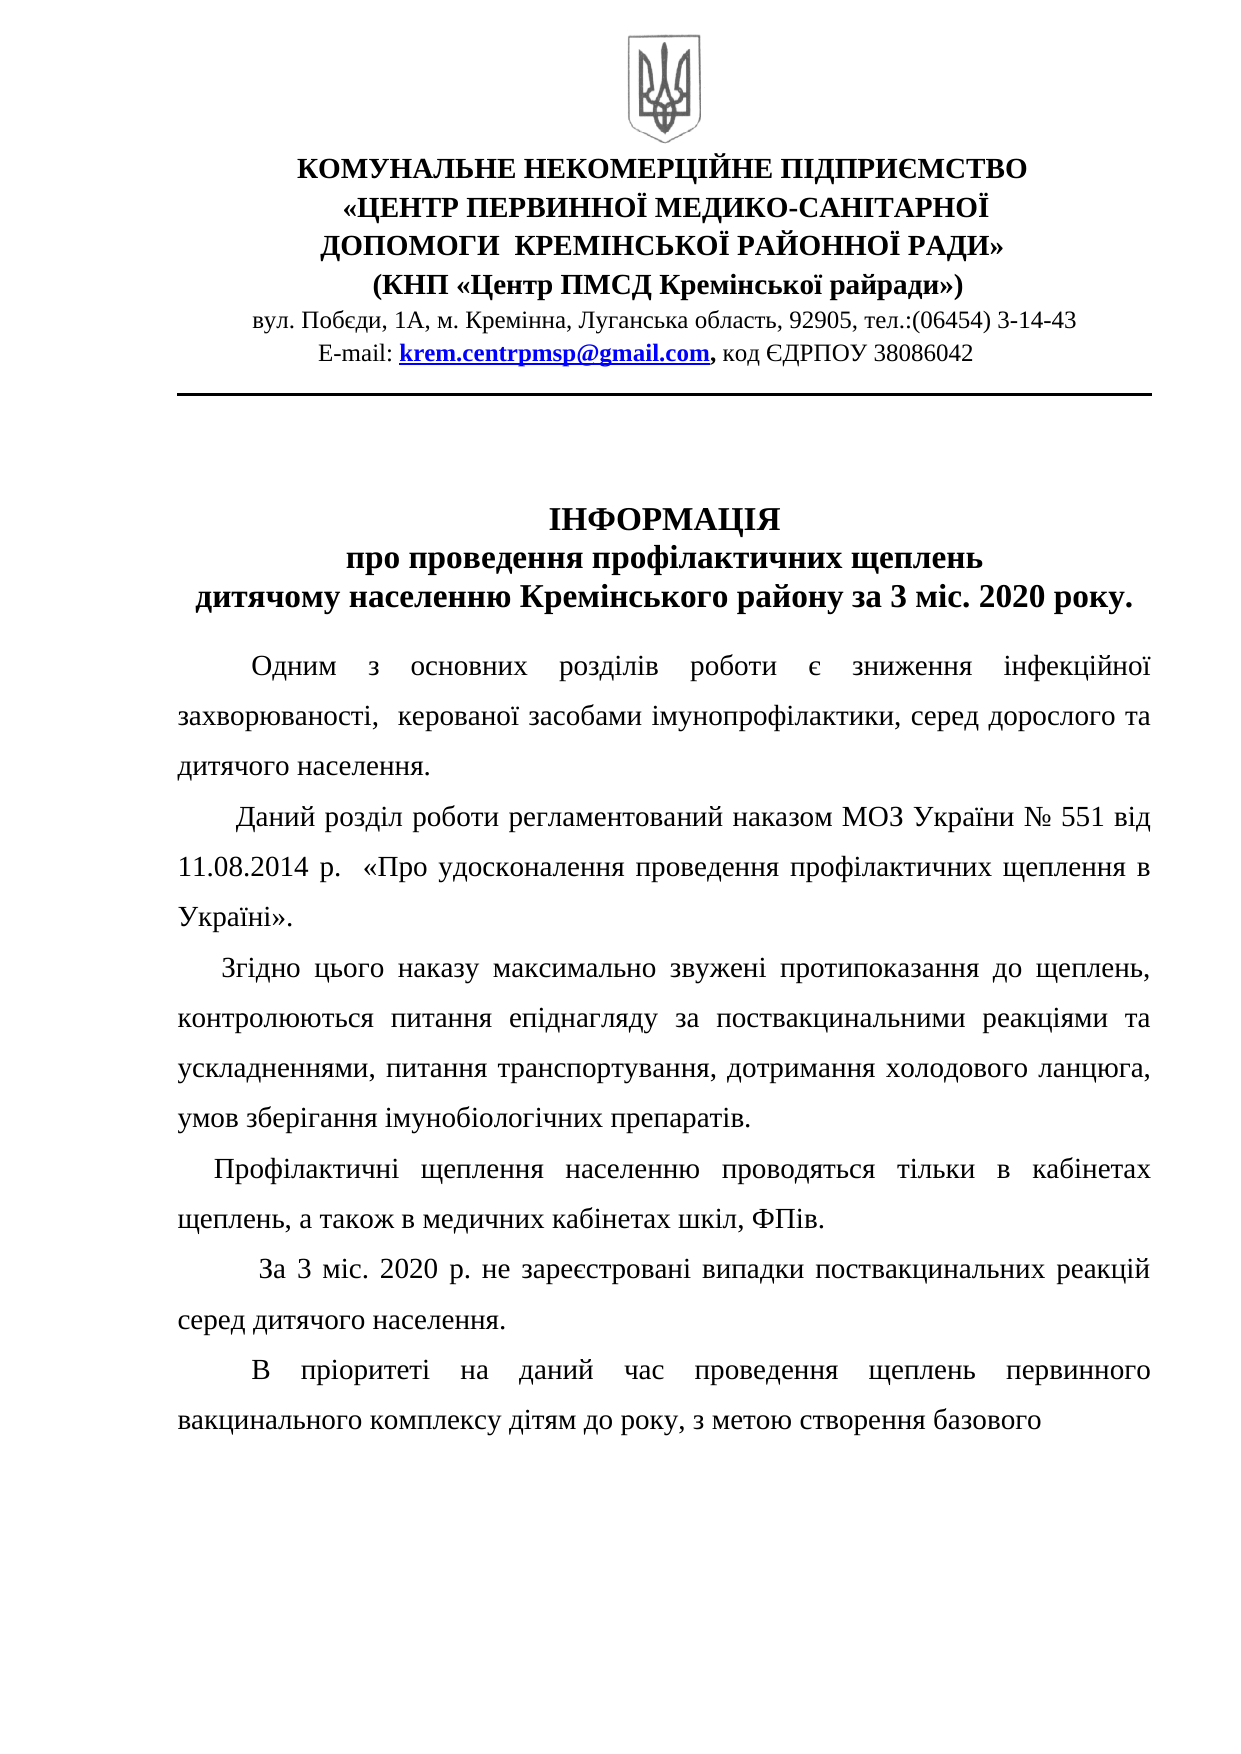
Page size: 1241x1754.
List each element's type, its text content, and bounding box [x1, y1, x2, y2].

text ДОПОМОГИ КРЕМІНСЬКОЇ РАЙОННОЇ РАДИ» [177, 228, 1147, 262]
text За 3 міс. 2020 р. не зареєстровані випадки поствакцинальних реакцій серед дитячого населення. [177, 1252, 1152, 1335]
text КОМУНАЛЬНЕ НЕКОМЕРЦІЙНЕ ПІДПРИЄМСТВО [177, 151, 1147, 185]
text Профілактичні щеплення населенню проводяться тільки в кабінетах щеплень, а також в медичних кабінетах шкіл, ФПів. [177, 1151, 1152, 1235]
text E-mail: krem.centrpmsp@gmail.com, код ЄДРПОУ 38086042 [140, 338, 1152, 367]
text ІНФОРМАЦІЯ [177, 499, 1152, 538]
text Даний розділ роботи регламентований наказом МОЗ України № 551 від 11.08.2014 р. «Про удосконалення проведення профілактичних щеплення в Україні». [177, 799, 1152, 933]
text Згідно цього наказу максимально звужені протипоказання до щеплень, контролюються питання епіднагляду за поствакцинальними реакціями та ускладненнями, питання транспортування, дотримання холодового ланцюга, умов зберігання імунобіологічних препаратів. [177, 950, 1152, 1134]
text «ЦЕНТР ПЕРВИННОЇ МЕДИКО-САНІТАРНОЇ [177, 190, 1147, 223]
text дитячому населенню Кремінського району за 3 міс. 2020 року. [177, 576, 1152, 614]
text (КНП «Центр ПМСД Кремінської райради») [177, 267, 1152, 300]
text вул. Побєди, 1А, м. Кремінна, Луганська область, 92905, тел.:(06454) 3-14-43 [177, 305, 1152, 334]
text Одним з основних розділів роботи є зниження інфекційної захворюваності, керованої засобами імунопрофілактики, серед дорослого та дитячого населення. [177, 648, 1152, 782]
text В пріоритеті на даний час проведення щеплень первинного вакцинального комплексу дітям до року, з метою створення базового [177, 1352, 1152, 1436]
text про проведення профілактичних щеплень [177, 538, 1152, 576]
